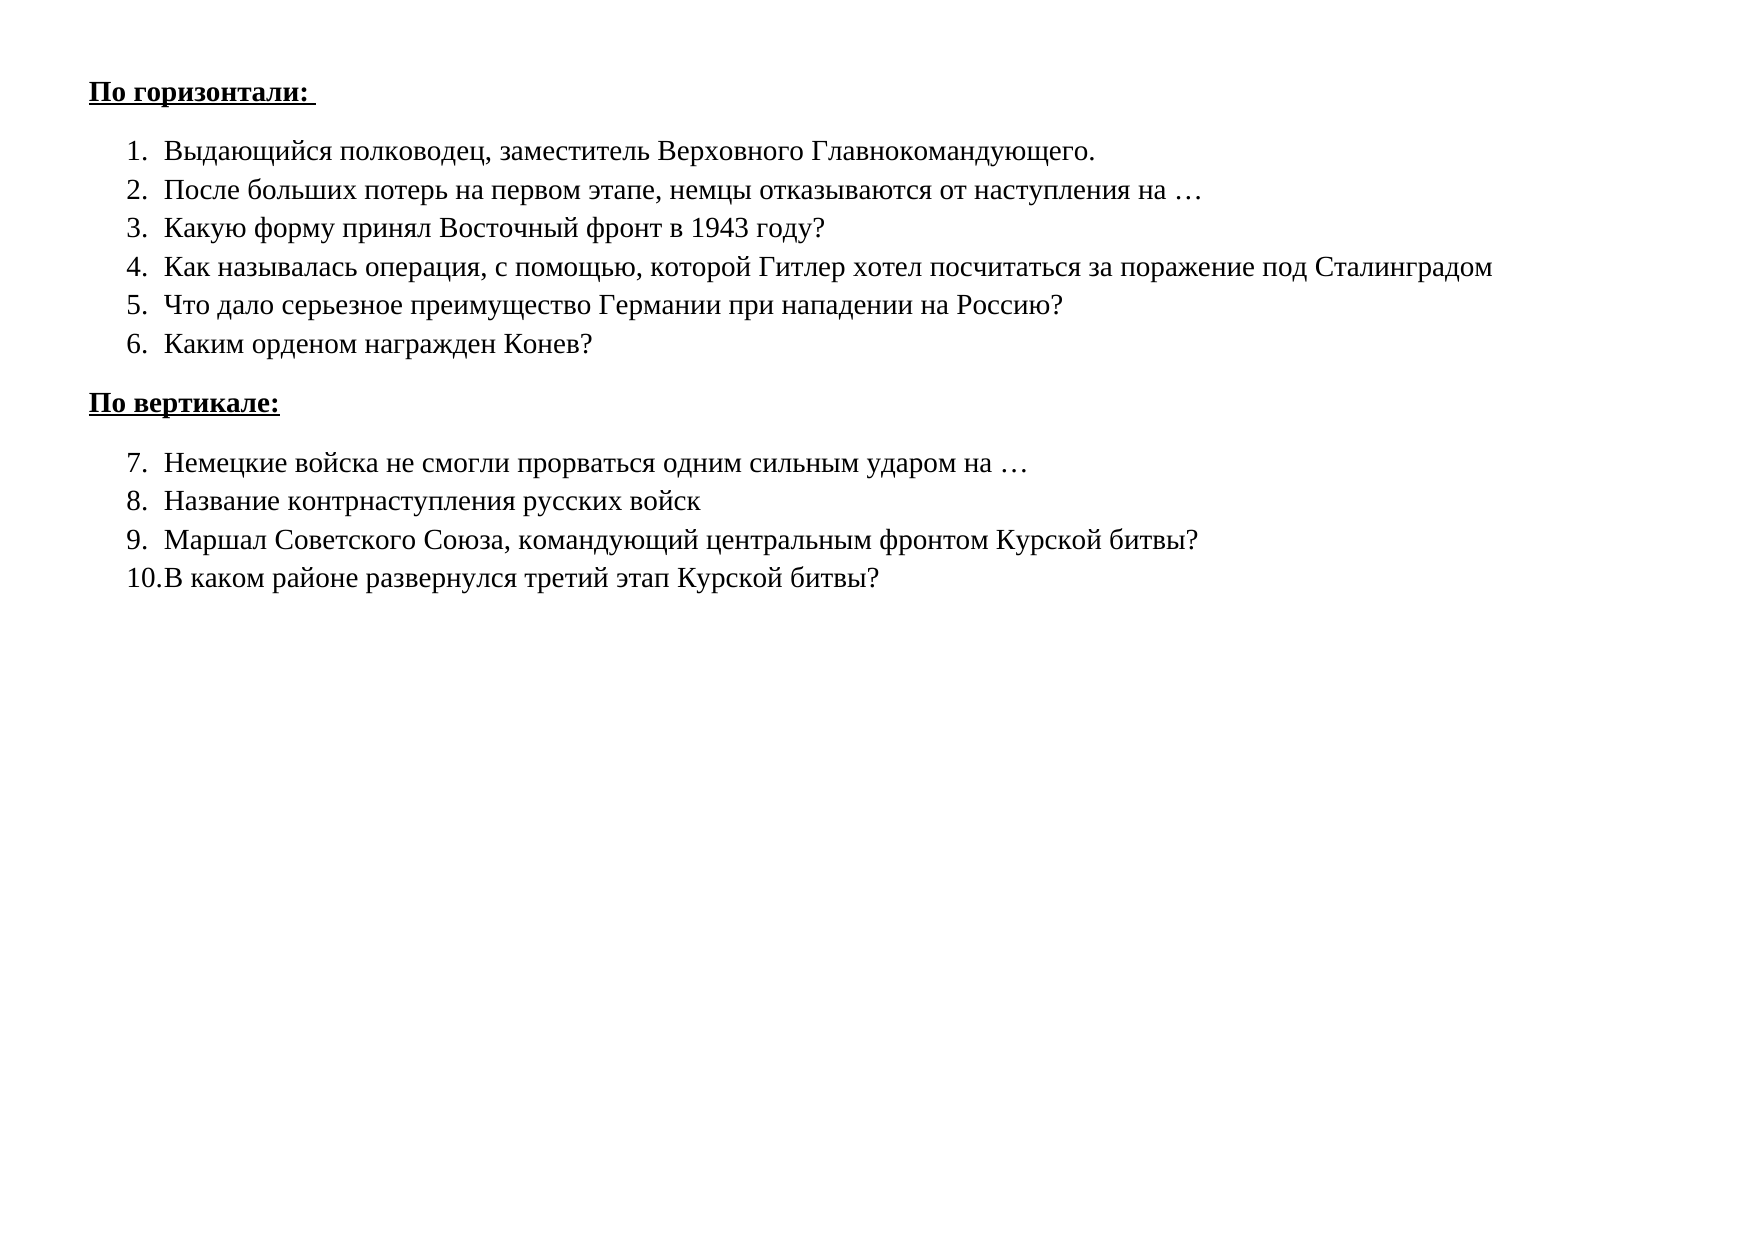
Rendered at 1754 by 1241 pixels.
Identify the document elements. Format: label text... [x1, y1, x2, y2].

list Как называлась операция, с помощью, которой Гитлер хотел посчитаться за поражение под Сталинградом [126, 249, 1665, 282]
list Выдающийся полководец, заместитель Верховного Главнокомандующего. [126, 133, 1665, 167]
list Какую форму принял Восточный фронт в 1943 году? [126, 210, 1665, 244]
list Название контрнаступления русских войск [126, 483, 1665, 517]
list Каким орденом награжден Конев? [126, 326, 1665, 359]
list В каком районе развернулся третий этап Курской битвы? [126, 560, 1665, 594]
text По вертикале: [89, 385, 1665, 419]
list Что дало серьезное преимущество Германии при нападении на Россию? [126, 287, 1665, 321]
list Немецкие войска не смогли прорваться одним сильным ударом на … [126, 445, 1665, 478]
list После больших потерь на первом этапе, немцы отказываются от наступления на … [126, 172, 1665, 205]
list Маршал Советского Союза, командующий центральным фронтом Курской битвы? [126, 522, 1665, 555]
text По горизонтали: [89, 74, 1665, 107]
